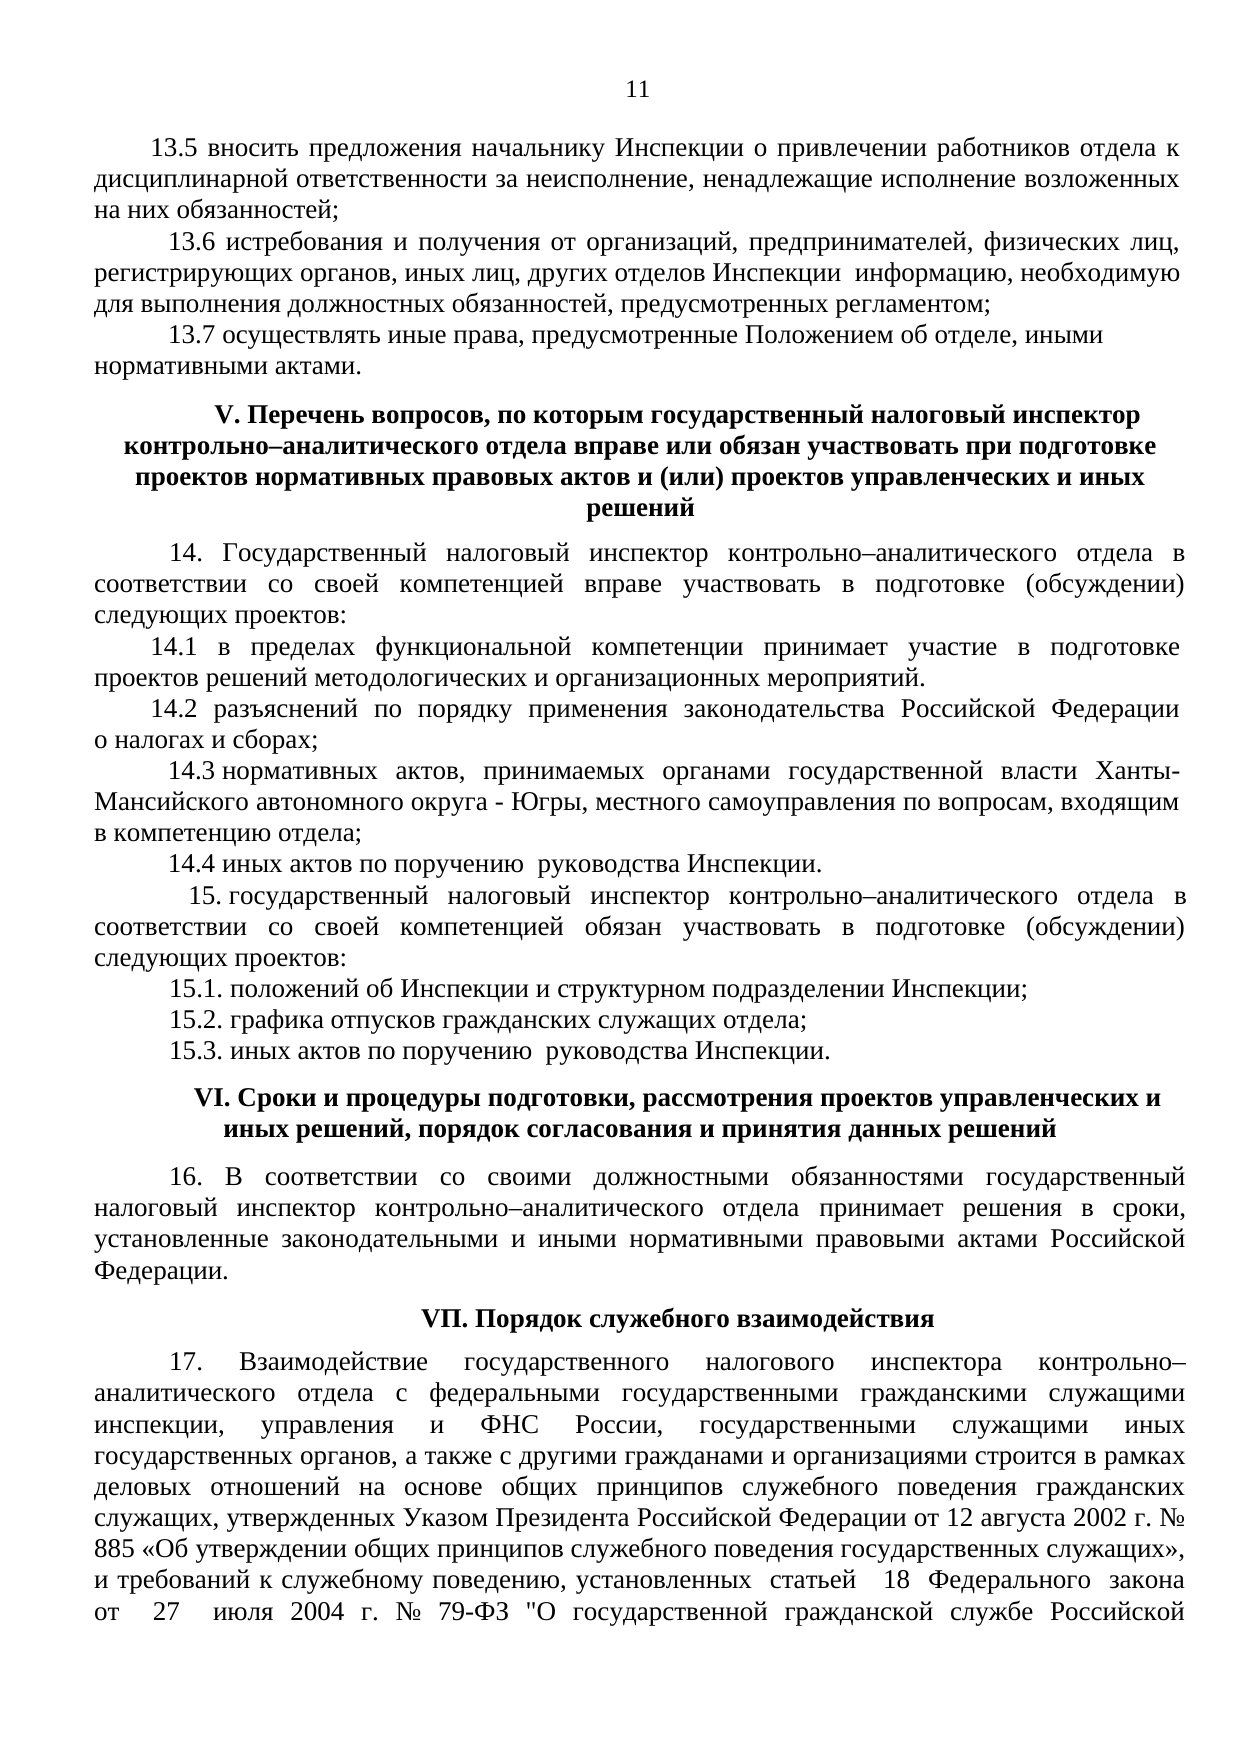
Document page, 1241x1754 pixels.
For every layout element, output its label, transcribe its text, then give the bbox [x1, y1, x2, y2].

text 14.4 иных актов по поручению руководства Инспекции. [94, 848, 1181, 879]
text 15.2. графика отпусков гражданских служащих отдела; [94, 1003, 1187, 1034]
text 13.7 осуществлять иные права, предусмотренные Положением об отделе, иными нормативными актами. [94, 318, 1181, 381]
text 14.1 в пределах функциональной компетенции принимает участие в подготовке проектов решений методологических и организационных мероприятий. [94, 629, 1181, 692]
text V. Перечень вопросов, по которым государственный налоговый инспектор контрольно–аналитического отдела вправе или обязан участвовать при подготовке проектов нормативных правовых актов и (или) проектов управленческих и иных решений [94, 398, 1187, 522]
text 15. государственный налоговый инспектор контрольно–аналитического отдела в соответствии со своей компетенцией обязан участвовать в подготовке (обсуждении) следующих проектов: [94, 879, 1187, 972]
text 16. В соответствии со своими должностными обязанностями государственный налоговый инспектор контрольно–аналитического отдела принимает решения в сроки, установленные законодательными и иными нормативными правовыми актами Российской Федерации. [94, 1160, 1187, 1285]
text 14.3 нормативных актов, принимаемых органами государственной власти Ханты-Мансийского автономного округа - Югры, местного самоуправления по вопросам, входящим в компетенцию отдела; [94, 754, 1181, 848]
text 15.1. положений об Инспекции и структурном подразделении Инспекции; [94, 972, 1187, 1003]
text 13.6 истребования и получения от организаций, предпринимателей, физических лиц, регистрирующих органов, иных лиц, других отделов Инспекции информацию, необходимую для выполнения должностных обязанностей, предусмотренных регламентом; [94, 225, 1181, 318]
text 15.3. иных актов по поручению руководства Инспекции. [94, 1034, 1187, 1066]
text 14. Государственный налоговый инспектор контрольно–аналитического отдела в соответствии со своей компетенцией вправе участвовать в подготовке (обсуждении) следующих проектов: [94, 536, 1187, 629]
text VП. Порядок служебного взаимодействия [94, 1302, 1187, 1333]
text 13.5 вносить предложения начальнику Инспекции о привлечении работников отдела к дисциплинарной ответственности за неисполнение, ненадлежащие исполнение возложенных на них обязанностей; [94, 131, 1181, 225]
text 14.2 разъяснений по порядку применения законодательства Российской Федерации о налогах и сборах; [94, 692, 1181, 754]
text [94, 1345, 1187, 1626]
text VI. Сроки и процедуры подготовки, рассмотрения проектов управленческих и иных решений, порядок согласования и принятия данных решений [94, 1081, 1187, 1143]
